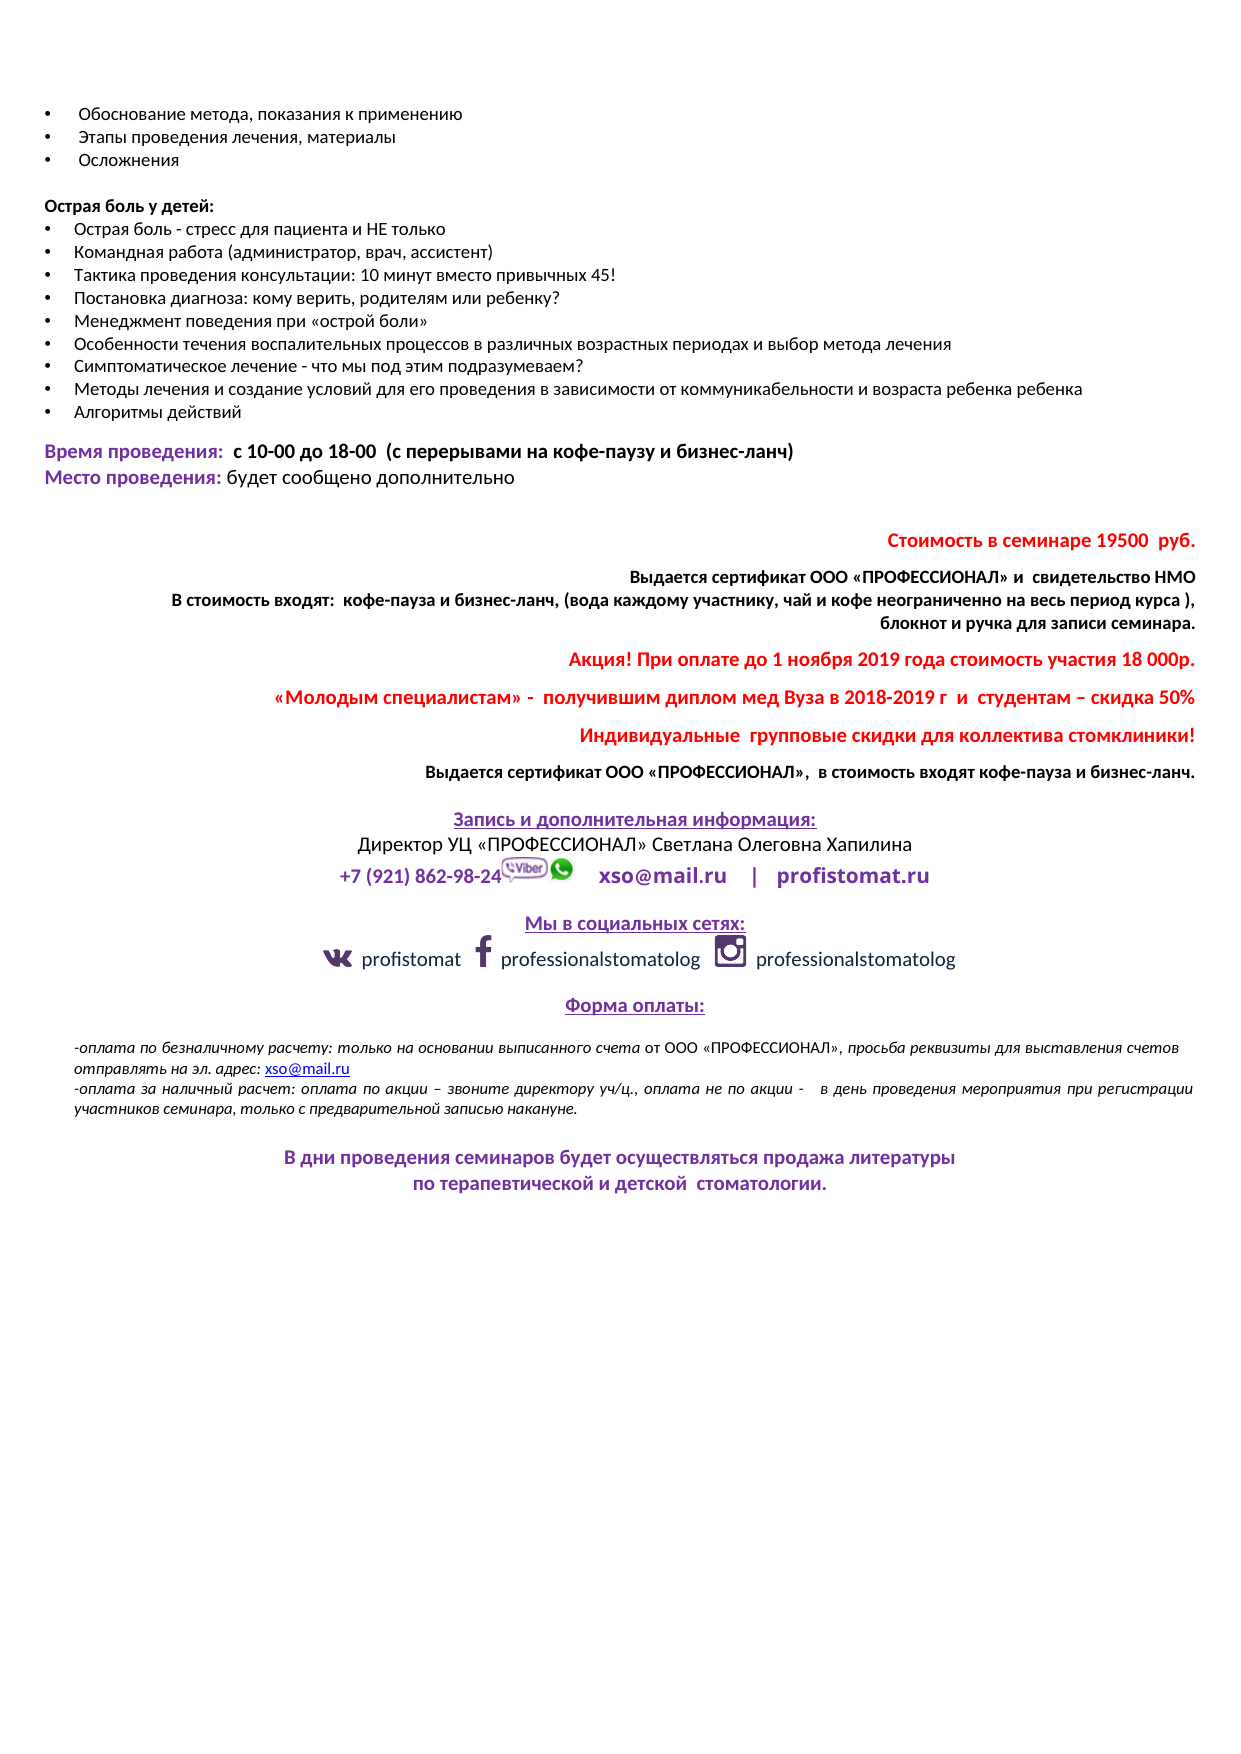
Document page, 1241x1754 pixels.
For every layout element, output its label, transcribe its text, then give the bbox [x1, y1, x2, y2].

picture [501, 857, 575, 884]
list Острая боль - стресс для пациента и НЕ только [44, 217, 1196, 240]
list Алгоритмы действий [44, 401, 1196, 423]
list Осложнения [44, 148, 1196, 171]
text Мы в социальных сетях: [74, 910, 1196, 936]
text -оплата за наличный расчет: оплата по акции – звоните директору уч/ц., оплата не по акции - в день проведения мероприятия при регистрации участников семинара, только с предварительной записью накануне. [74, 1078, 1196, 1119]
text Директор УЦ «ПРОФЕССИОНАЛ» Светлана Олеговна Хапилина [74, 832, 1196, 857]
text блокнот и ручка для записи семинара. [44, 611, 1196, 634]
text -оплата по безналичному расчету: только на основании выписанного счета от ООО «ПРОФЕССИОНАЛ», просьба реквизиты для выставления счетов отправлять на эл. адрес: xso@mail.ru [74, 1038, 1181, 1078]
text В дни проведения семинаров будет осуществляться продажа литературы [44, 1144, 1196, 1170]
text Острая боль у детей: [44, 194, 1196, 217]
text Стоимость в семинаре 19500 руб. [44, 527, 1196, 553]
text Индивидуальные групповые скидки для коллектива стомклиники! [44, 722, 1196, 748]
list Особенности течения воспалительных процессов в различных возрастных периодах и выбор метода лечения [44, 332, 1196, 355]
text В стоимость входят: кофе-пауза и бизнес-ланч, (вода каждому участнику, чай и кофе неограниченно на весь период курса ), [44, 588, 1196, 611]
list profistomat professionalstomatolog professionalstomatolog [82, 936, 1196, 972]
text «Молодым специалистам» - получившим диплом мед Вуза в 2018-2019 г и студентам – скидка 50% [44, 684, 1196, 710]
picture [475, 935, 492, 967]
text +7 (921) 862-98-24 xso@mail.ru | profistomat.ru [74, 857, 1196, 890]
text Форма оплаты: [74, 992, 1196, 1017]
list Постановка диагноза: кому верить, родителям или ребенку? [44, 286, 1196, 309]
list Тактика проведения консультации: 10 минут вместо привычных 45! [44, 263, 1196, 286]
text Выдается сертификат ООО «ПРОФЕССИОНАЛ» и свидетельство НМО [44, 565, 1196, 588]
picture [714, 935, 747, 967]
text Выдается сертификат ООО «ПРОФЕССИОНАЛ», в стоимость входят кофе-пауза и бизнес-ланч. [44, 760, 1196, 783]
list Командная работа (администратор, врач, ассистент) [44, 240, 1196, 263]
text Акция! При оплате до 1 ноября 2019 года стоимость участия 18 000р. [44, 647, 1196, 672]
text Место проведения: будет сообщено дополнительно [44, 464, 1196, 489]
text Запись и дополнительная информация: [74, 806, 1196, 832]
list Менеджмент поведения при «острой боли» [44, 309, 1196, 332]
list Методы лечения и создание условий для его проведения в зависимости от коммуникабельности и возраста ребенка ребенка [44, 378, 1196, 401]
list Обоснование метода, показания к применению [44, 103, 1196, 126]
list Симптоматическое лечение - что мы под этим подразумеваем? [44, 355, 1196, 378]
list Этапы проведения лечения, материалы [44, 126, 1196, 148]
text Время проведения: с 10-00 до 18-00 (с перерывами на кофе-паузу и бизнес-ланч) [44, 439, 1196, 464]
text по терапевтической и детской стоматологии. [44, 1170, 1196, 1195]
picture [323, 949, 352, 967]
